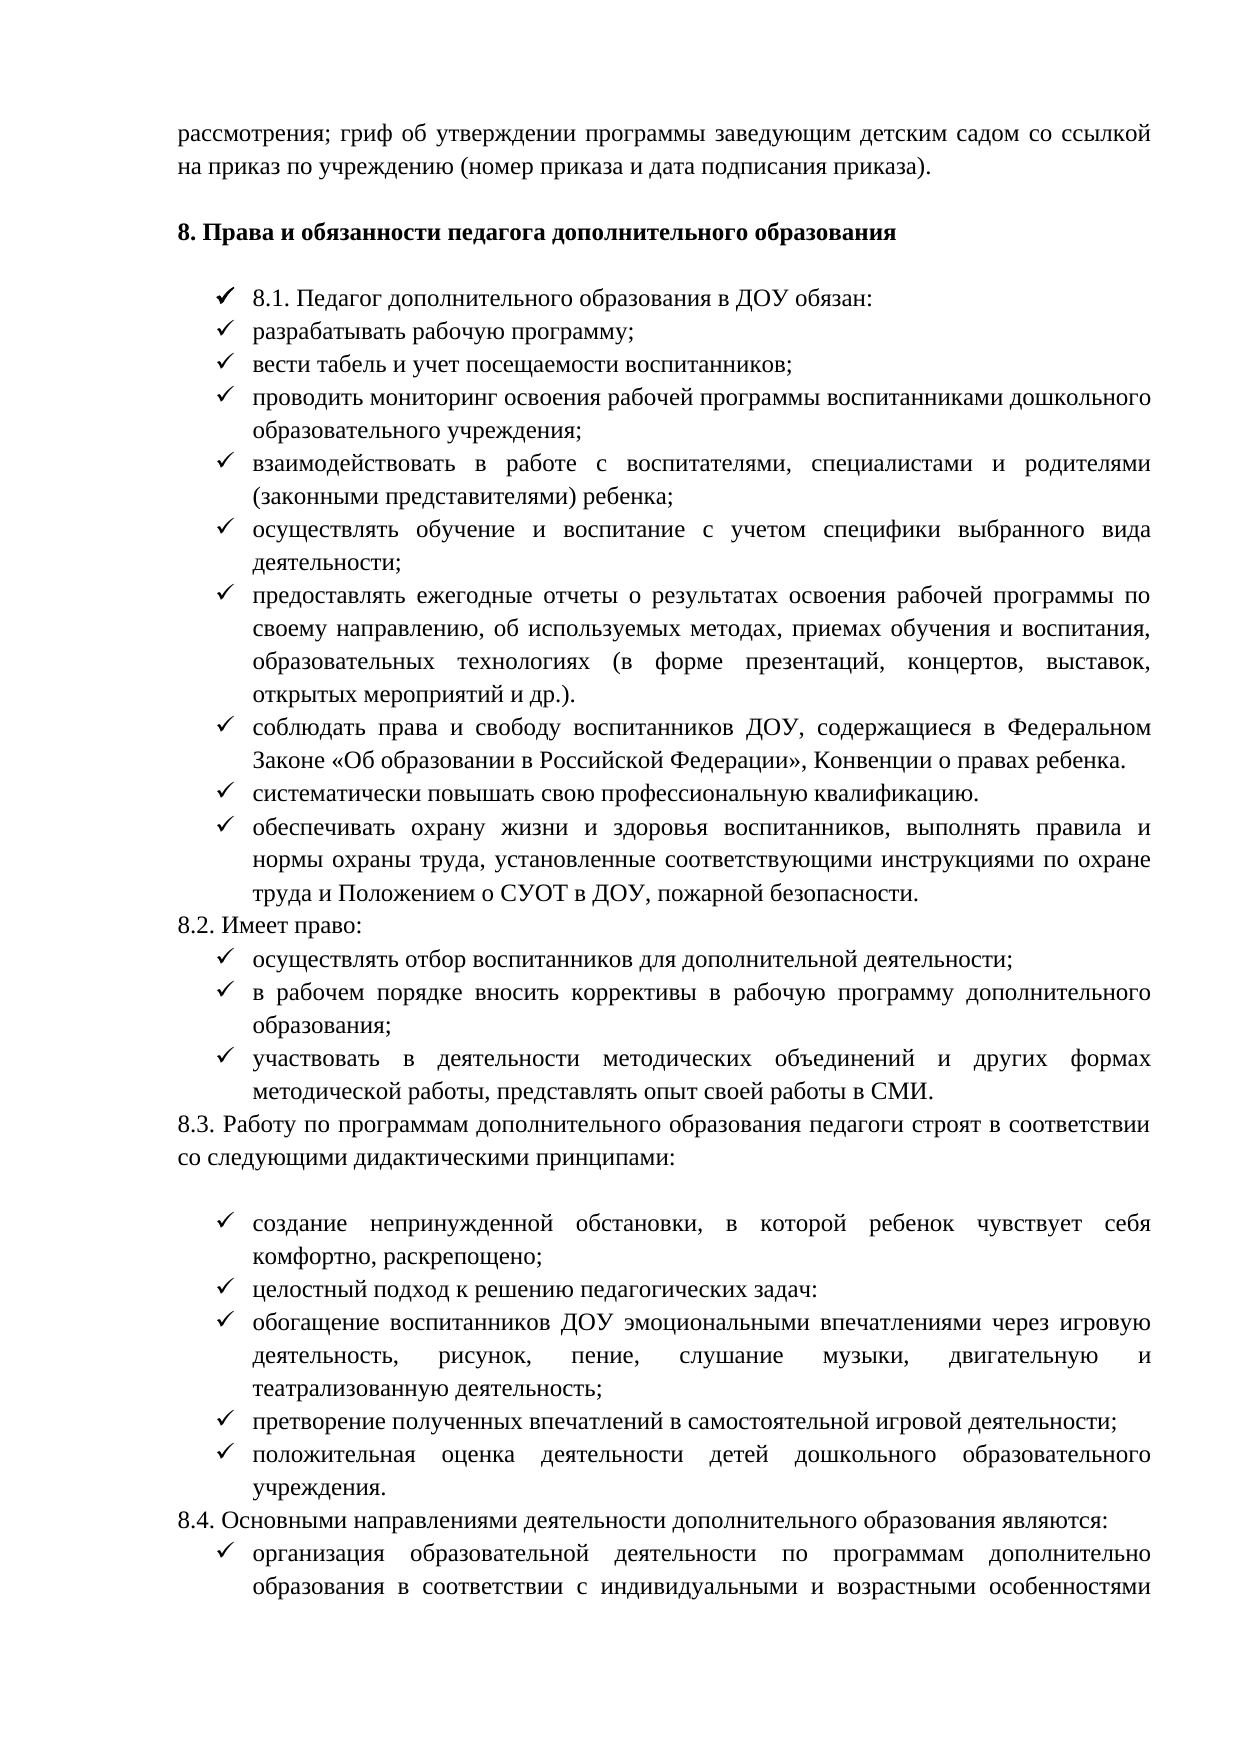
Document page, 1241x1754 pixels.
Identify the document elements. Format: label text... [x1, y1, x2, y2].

list проводить мониторинг освоения рабочей программы воспитанниками дошкольного образовательного учреждения; [215, 382, 1152, 444]
list предоставлять ежегодные отчеты о результатах освоения рабочей программы по своему направлению, об используемых методах, приемах обучения и воспитания, образовательных технологиях (в форме презентаций, концертов, выставок, открытых мероприятий и др.). [215, 580, 1152, 708]
list осуществлять отбор воспитанников для дополнительной деятельности; [215, 944, 1152, 972]
list обеспечивать охрану жизни и здоровья воспитанников, выполнять правила и нормы охраны труда, установленные соответствующими инструкциями по охране труда и Положением о СУОТ в ДОУ, пожарной безопасности. [215, 812, 1152, 906]
list 8.1. Педагог дополнительного образования в ДОУ обязан: [215, 283, 1152, 312]
list взаимодействовать в работе с воспитателями, специалистами и родителями (законными представителями) ребенка; [215, 448, 1152, 510]
list целостный подход к решению педагогических задач: [215, 1274, 1152, 1303]
list участвовать в деятельности методических объединений и других формах методической работы, представлять опыт своей работы в СМИ. [215, 1043, 1152, 1104]
list осуществлять обучение и воспитание с учетом специфики выбранного вида деятельности; [215, 514, 1152, 576]
list вести табель и учет посещаемости воспитанников; [215, 349, 1152, 378]
list обогащение воспитанников ДОУ эмоциональными впечатлениями через игровую деятельность, рисунок, пение, слушание музыки, двигательную и театрализованную деятельность; [215, 1307, 1152, 1402]
list в рабочем порядке вносить коррективы в рабочую программу дополнительного образования; [215, 977, 1152, 1038]
text 8.3. Работу по программам дополнительного образования педагоги строят в соответствии со следующими дидактическими принципами: [177, 1109, 1152, 1171]
list создание непринужденной обстановки, в которой ребенок чувствует себя комфортно, раскрепощено; [215, 1208, 1152, 1269]
list соблюдать права и свободу воспитанников ДОУ, содержащиеся в Федеральном Законе «Об образовании в Российской Федерации», Конвенции о правах ребенка. [215, 712, 1152, 774]
list разрабатывать рабочую программу; [215, 316, 1152, 345]
list систематически повышать свою профессиональную квалификацию. [215, 778, 1152, 807]
text 8.4. Основными направлениями деятельности дополнительного образования являются: [177, 1505, 1152, 1534]
text 8. Права и обязанности педагога дополнительного образования [177, 217, 1152, 246]
text 8.2. Имеет право: [177, 911, 1152, 939]
list претворение полученных впечатлений в самостоятельной игровой деятельности; [215, 1406, 1152, 1435]
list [215, 1538, 1152, 1600]
list положительная оценка деятельности детей дошкольного образовательного учреждения. [215, 1439, 1152, 1501]
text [177, 118, 1152, 180]
